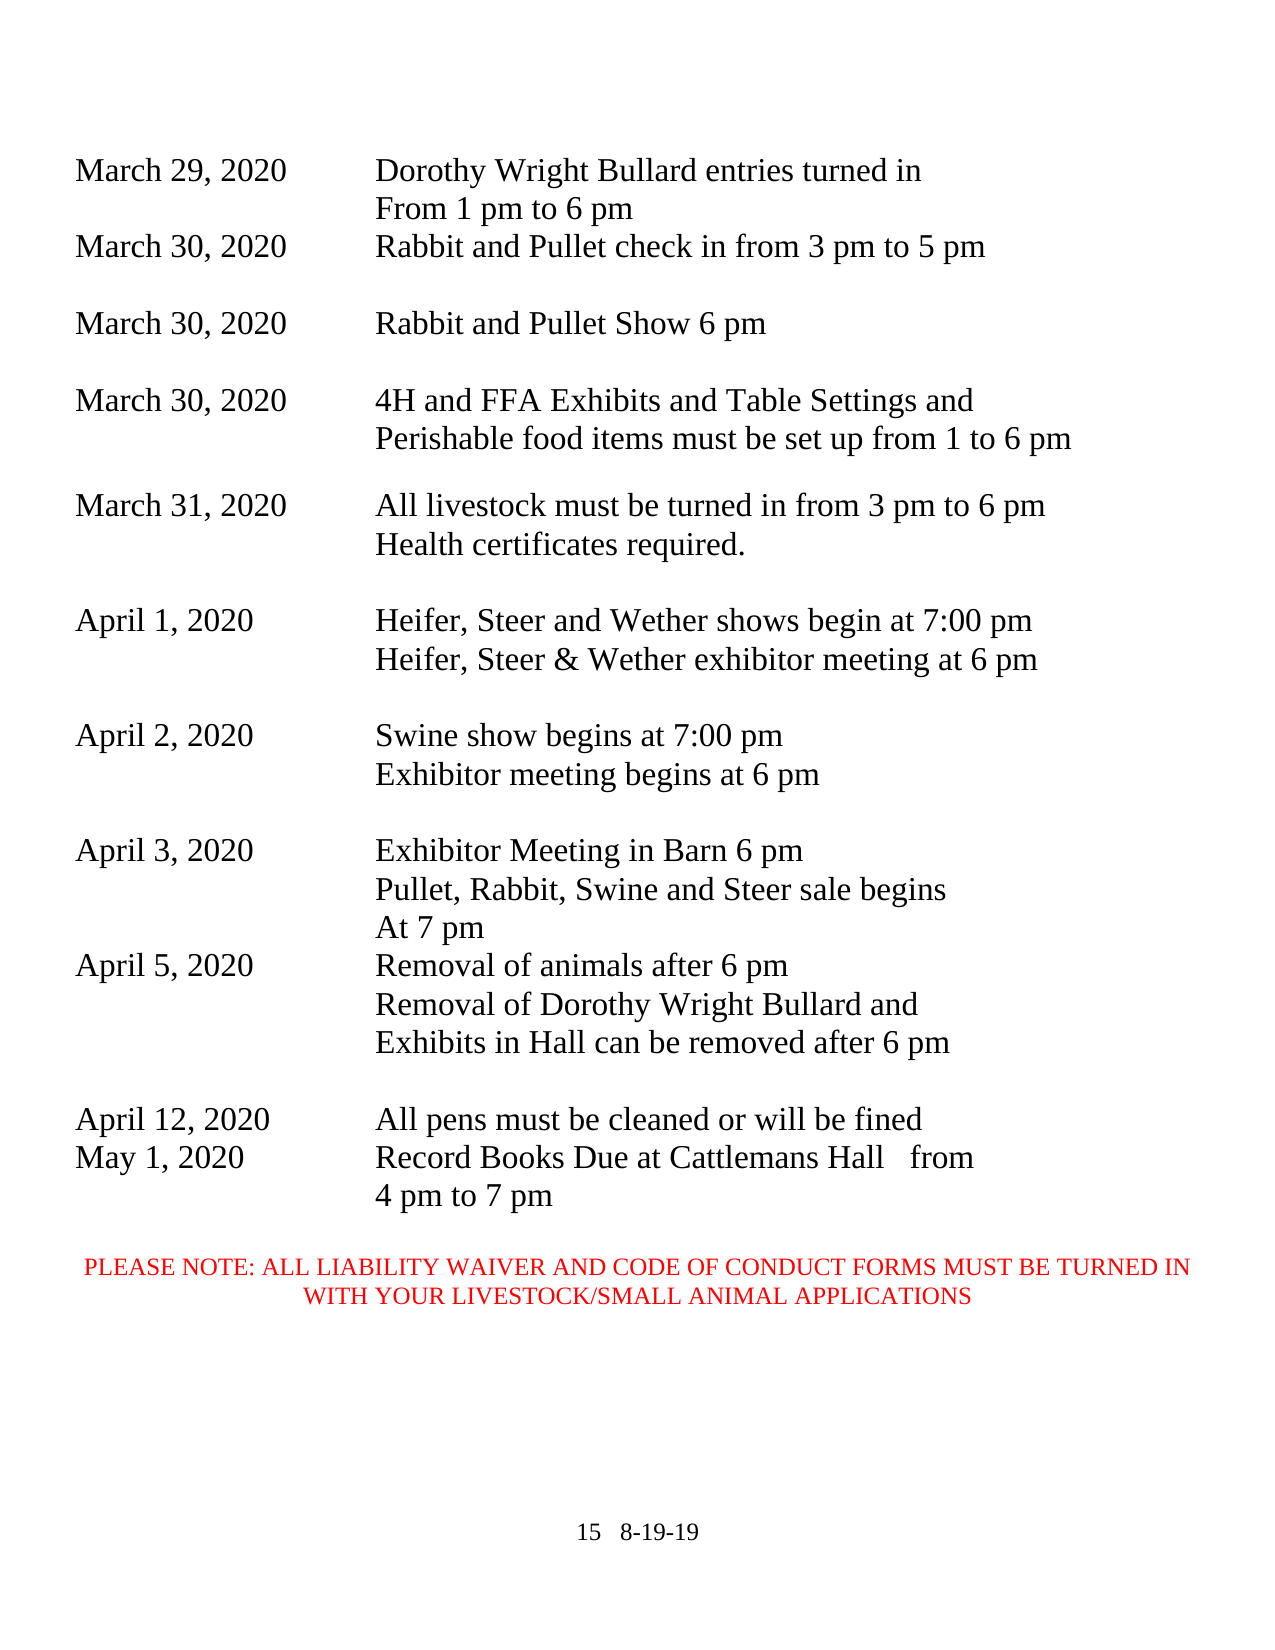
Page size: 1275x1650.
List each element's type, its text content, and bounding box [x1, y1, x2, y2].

text From 1 pm to 6 pm [75, 188, 1200, 227]
text PLEASE NOTE: ALL LIABILITY WAIVER AND CODE OF CONDUCT FORMS MUST BE TURNED IN WITH YOUR LIVESTOCK/SMALL ANIMAL APPLICATIONS [75, 1252, 1200, 1309]
text April 12, 2020 All pens must be cleaned or will be fined [75, 1099, 1200, 1137]
text March 29, 2020 Dorothy Wright Bullard entries turned in [75, 150, 1200, 188]
text April 3, 2020 Exhibitor Meeting in Barn 6 pm [75, 830, 1200, 869]
text At 7 pm [75, 907, 1200, 945]
text April 5, 2020 Removal of animals after 6 pm [75, 945, 1200, 984]
text May 1, 2020 Record Books Due at Cattlemans Hall from [75, 1137, 1200, 1175]
text Pullet, Rabbit, Swine and Steer sale begins [75, 869, 1200, 907]
text Exhibitor meeting begins at 6 pm [75, 754, 1200, 792]
text Health certificates required. [75, 524, 1200, 562]
text Perishable food items must be set up from 1 to 6 pm [75, 418, 1200, 457]
text March 30, 2020 Rabbit and Pullet Show 6 pm [75, 303, 1200, 342]
text March 30, 2020 Rabbit and Pullet check in from 3 pm to 5 pm [75, 227, 1200, 265]
text Heifer, Steer & Wether exhibitor meeting at 6 pm [75, 639, 1200, 677]
text Removal of Dorothy Wright Bullard and [75, 984, 1200, 1022]
text April 1, 2020 Heifer, Steer and Wether shows begin at 7:00 pm [75, 600, 1200, 639]
text March 31, 2020 All livestock must be turned in from 3 pm to 6 pm [75, 485, 1200, 524]
text April 2, 2020 Swine show begins at 7:00 pm [75, 715, 1200, 754]
text Exhibits in Hall can be removed after 6 pm [75, 1022, 1200, 1060]
text March 30, 2020 4H and FFA Exhibits and Table Settings and [75, 380, 1200, 418]
text 4 pm to 7 pm [75, 1175, 1200, 1214]
